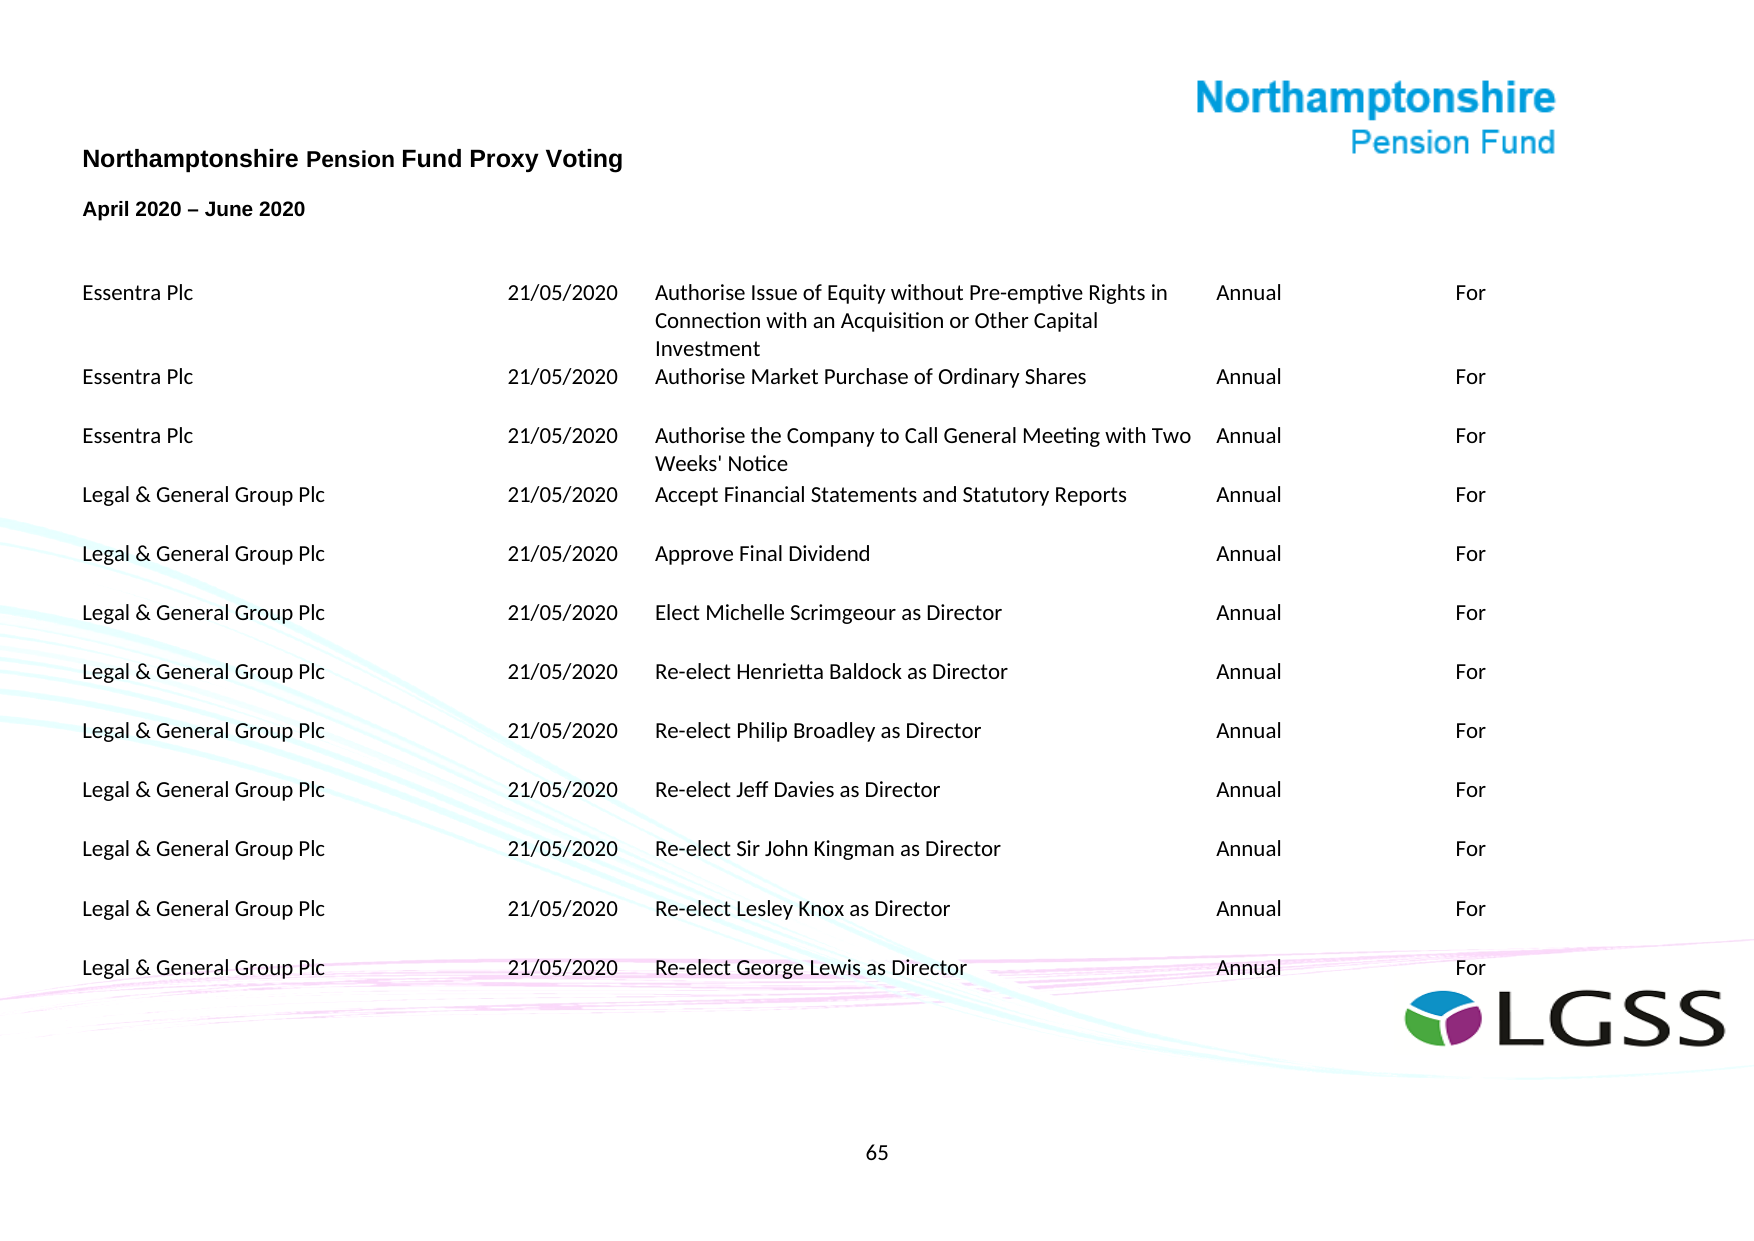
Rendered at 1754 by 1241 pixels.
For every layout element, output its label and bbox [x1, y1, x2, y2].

picture [1179, 73, 1564, 168]
picture [1394, 973, 1727, 1055]
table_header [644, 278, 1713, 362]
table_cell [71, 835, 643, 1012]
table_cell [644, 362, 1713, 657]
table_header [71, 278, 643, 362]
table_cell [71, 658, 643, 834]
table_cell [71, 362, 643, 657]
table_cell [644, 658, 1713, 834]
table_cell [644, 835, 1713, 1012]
